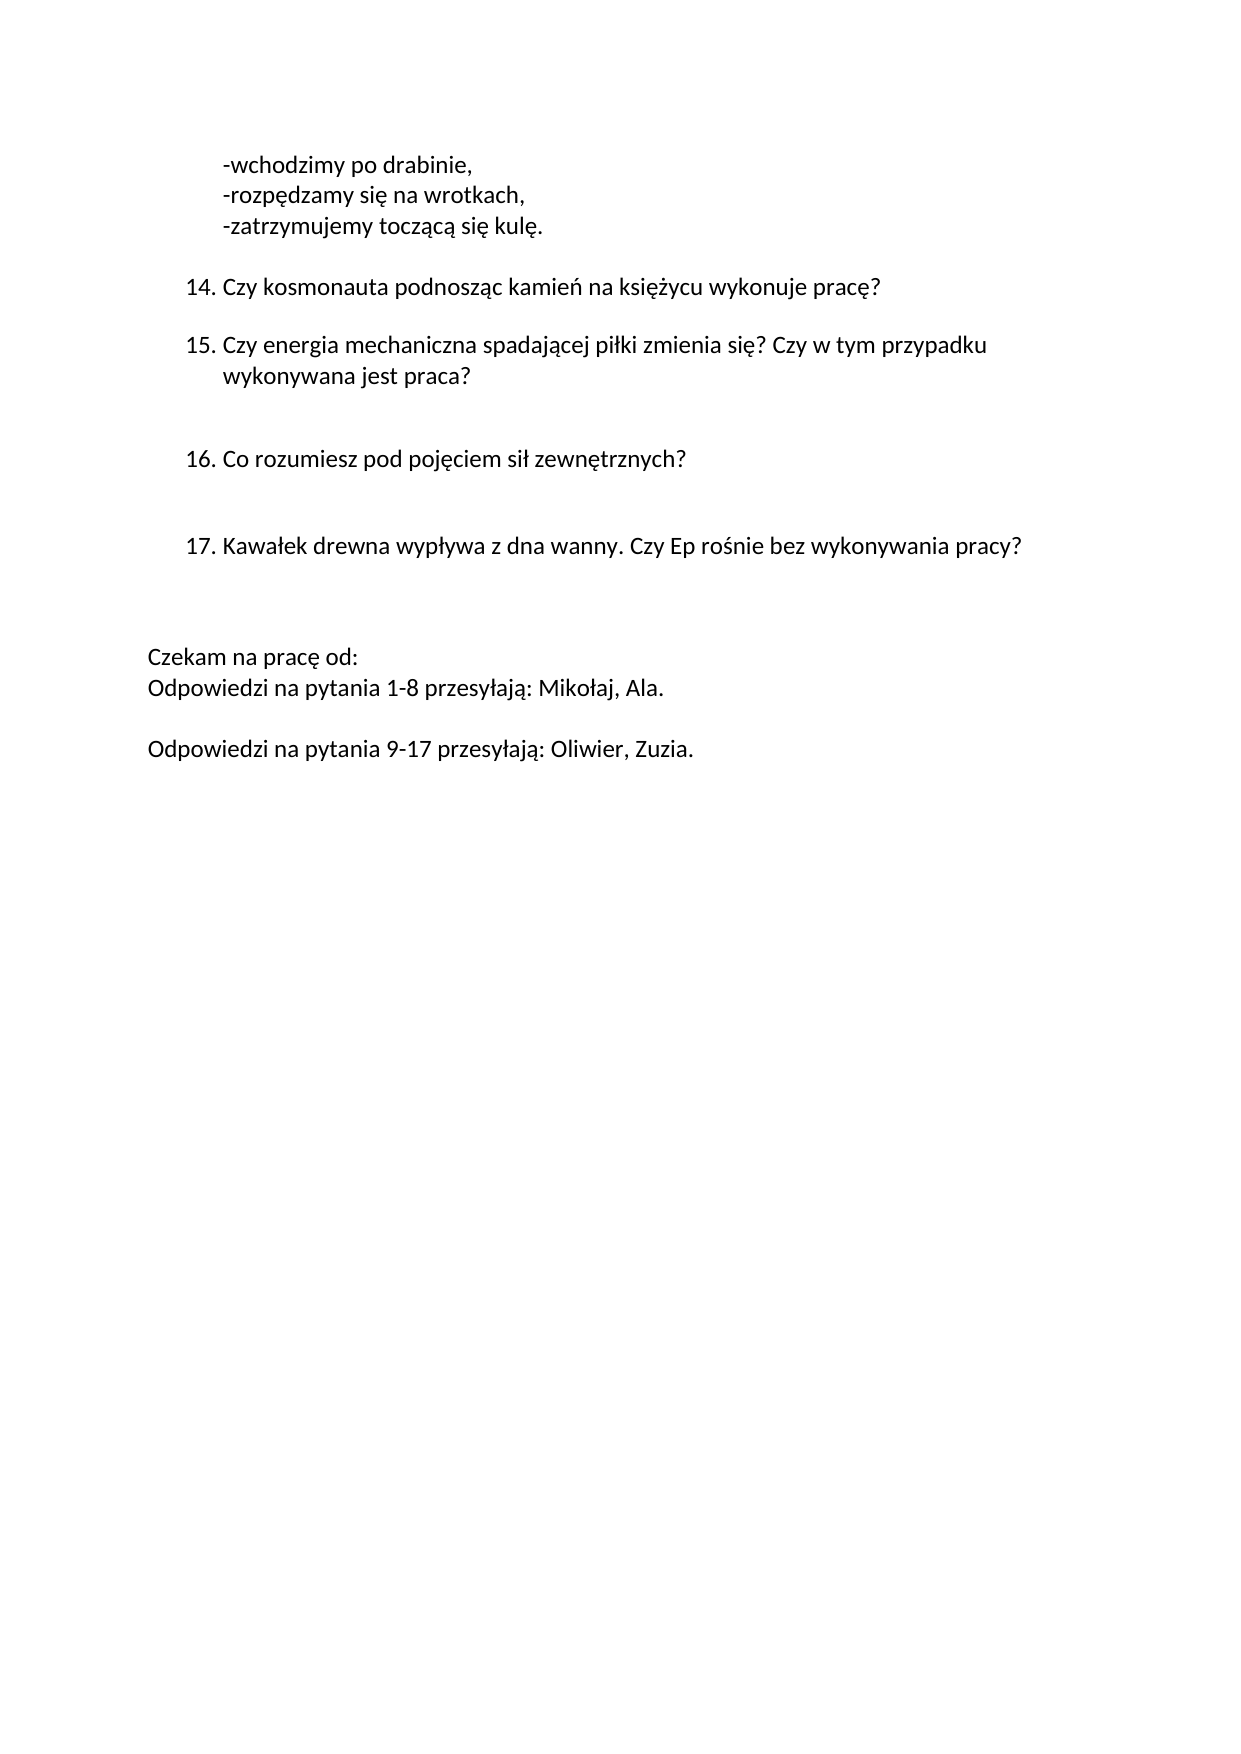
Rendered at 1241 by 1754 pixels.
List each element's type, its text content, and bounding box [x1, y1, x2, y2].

list Czy energia mechaniczna spadającej piłki zmienia się? Czy w tym przypadku wykonywana jest praca? [185, 329, 1093, 390]
list Czy kosmonauta podnosząc kamień na księżycu wykonuje pracę? [185, 271, 1093, 301]
text Czekam na pracę od: [148, 641, 1093, 672]
list Co rozumiesz pod pojęciem sił zewnętrznych? [185, 443, 1093, 474]
text Odpowiedzi na pytania 1-8 przesyłają: Mikołaj, Ala. [148, 672, 1093, 702]
text -rozpędzamy się na wrotkach, [223, 179, 1093, 210]
text Odpowiedzi na pytania 9-17 przesyłają: Oliwier, Zuzia. [148, 733, 1093, 763]
text -wchodzimy po drabinie, [223, 149, 1093, 179]
text -zatrzymujemy toczącą się kulę. [223, 210, 1093, 240]
list Kawałek drewna wypływa z dna wanny. Czy Ep rośnie bez wykonywania pracy? [185, 530, 1093, 560]
